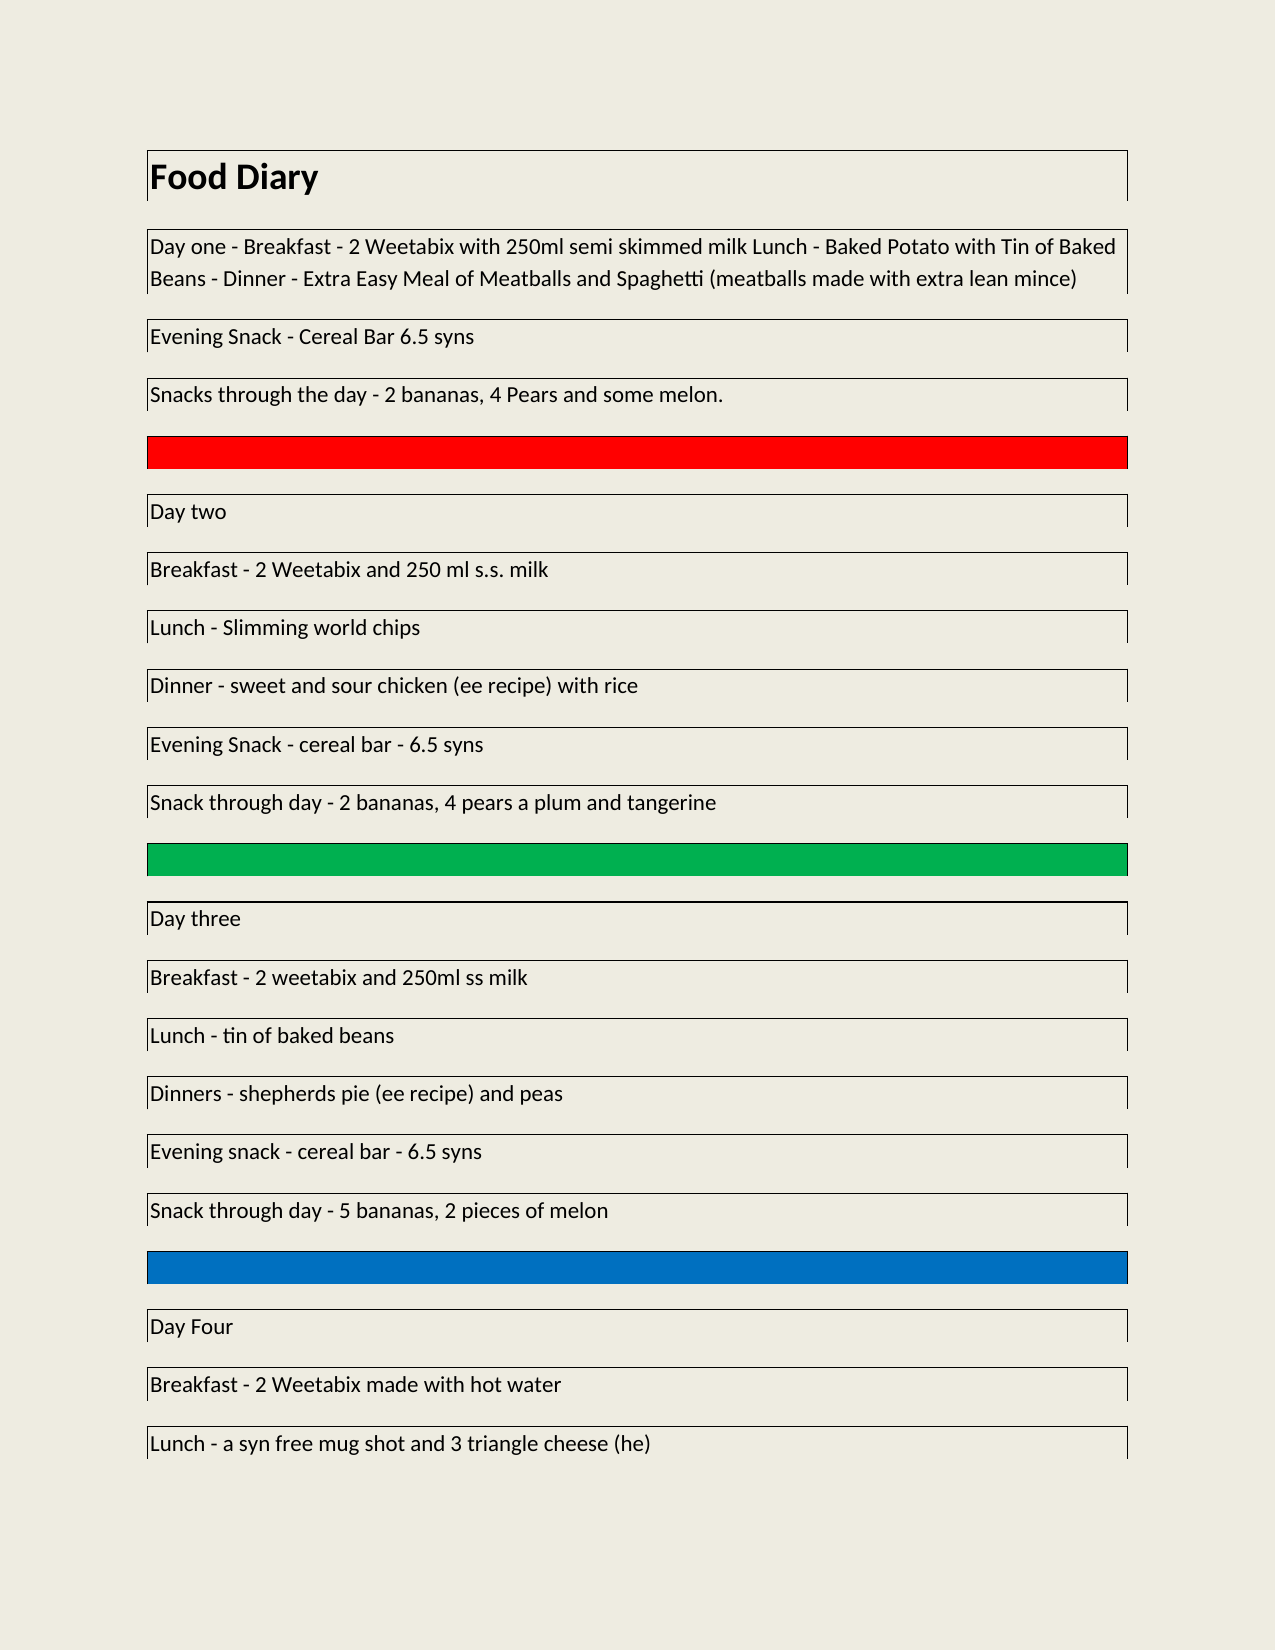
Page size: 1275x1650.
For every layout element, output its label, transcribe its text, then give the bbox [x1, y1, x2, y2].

text Dinners - shepherds pie (ee recipe) and peas [148, 1077, 1127, 1109]
text Lunch - tin of baked beans [148, 1019, 1127, 1051]
text Day Four [148, 1310, 1127, 1342]
text Lunch - a syn free mug shot and 3 triangle cheese (he) [148, 1427, 1127, 1459]
text Snack through day - 2 bananas, 4 pears a plum and tangerine [148, 786, 1127, 818]
text Food Diary [148, 151, 1127, 201]
text Lunch - Slimming world chips [148, 611, 1127, 643]
text Day two [148, 495, 1127, 527]
text Evening Snack - cereal bar - 6.5 syns [148, 728, 1127, 760]
text Snack through day - 5 bananas, 2 pieces of melon [148, 1194, 1127, 1226]
text Evening Snack - Cereal Bar 6.5 syns [148, 320, 1127, 352]
text Day one - Breakfast - 2 Weetabix with 250ml semi skimmed milk Lunch - Baked Potato with Tin of Baked Beans - Dinner - Extra Easy Meal of Meatballs and Spaghetti (meatballs made with extra lean mince) [148, 230, 1127, 294]
text Snacks through the day - 2 bananas, 4 Pears and some melon. [148, 379, 1127, 411]
text Breakfast - 2 weetabix and 250ml ss milk [148, 961, 1127, 993]
text Breakfast - 2 Weetabix made with hot water [148, 1368, 1127, 1401]
text Evening snack - cereal bar - 6.5 syns [148, 1135, 1127, 1168]
text Breakfast - 2 Weetabix and 250 ml s.s. milk [148, 553, 1127, 585]
text Day three [148, 903, 1127, 935]
text Dinner - sweet and sour chicken (ee recipe) with rice [148, 670, 1127, 702]
